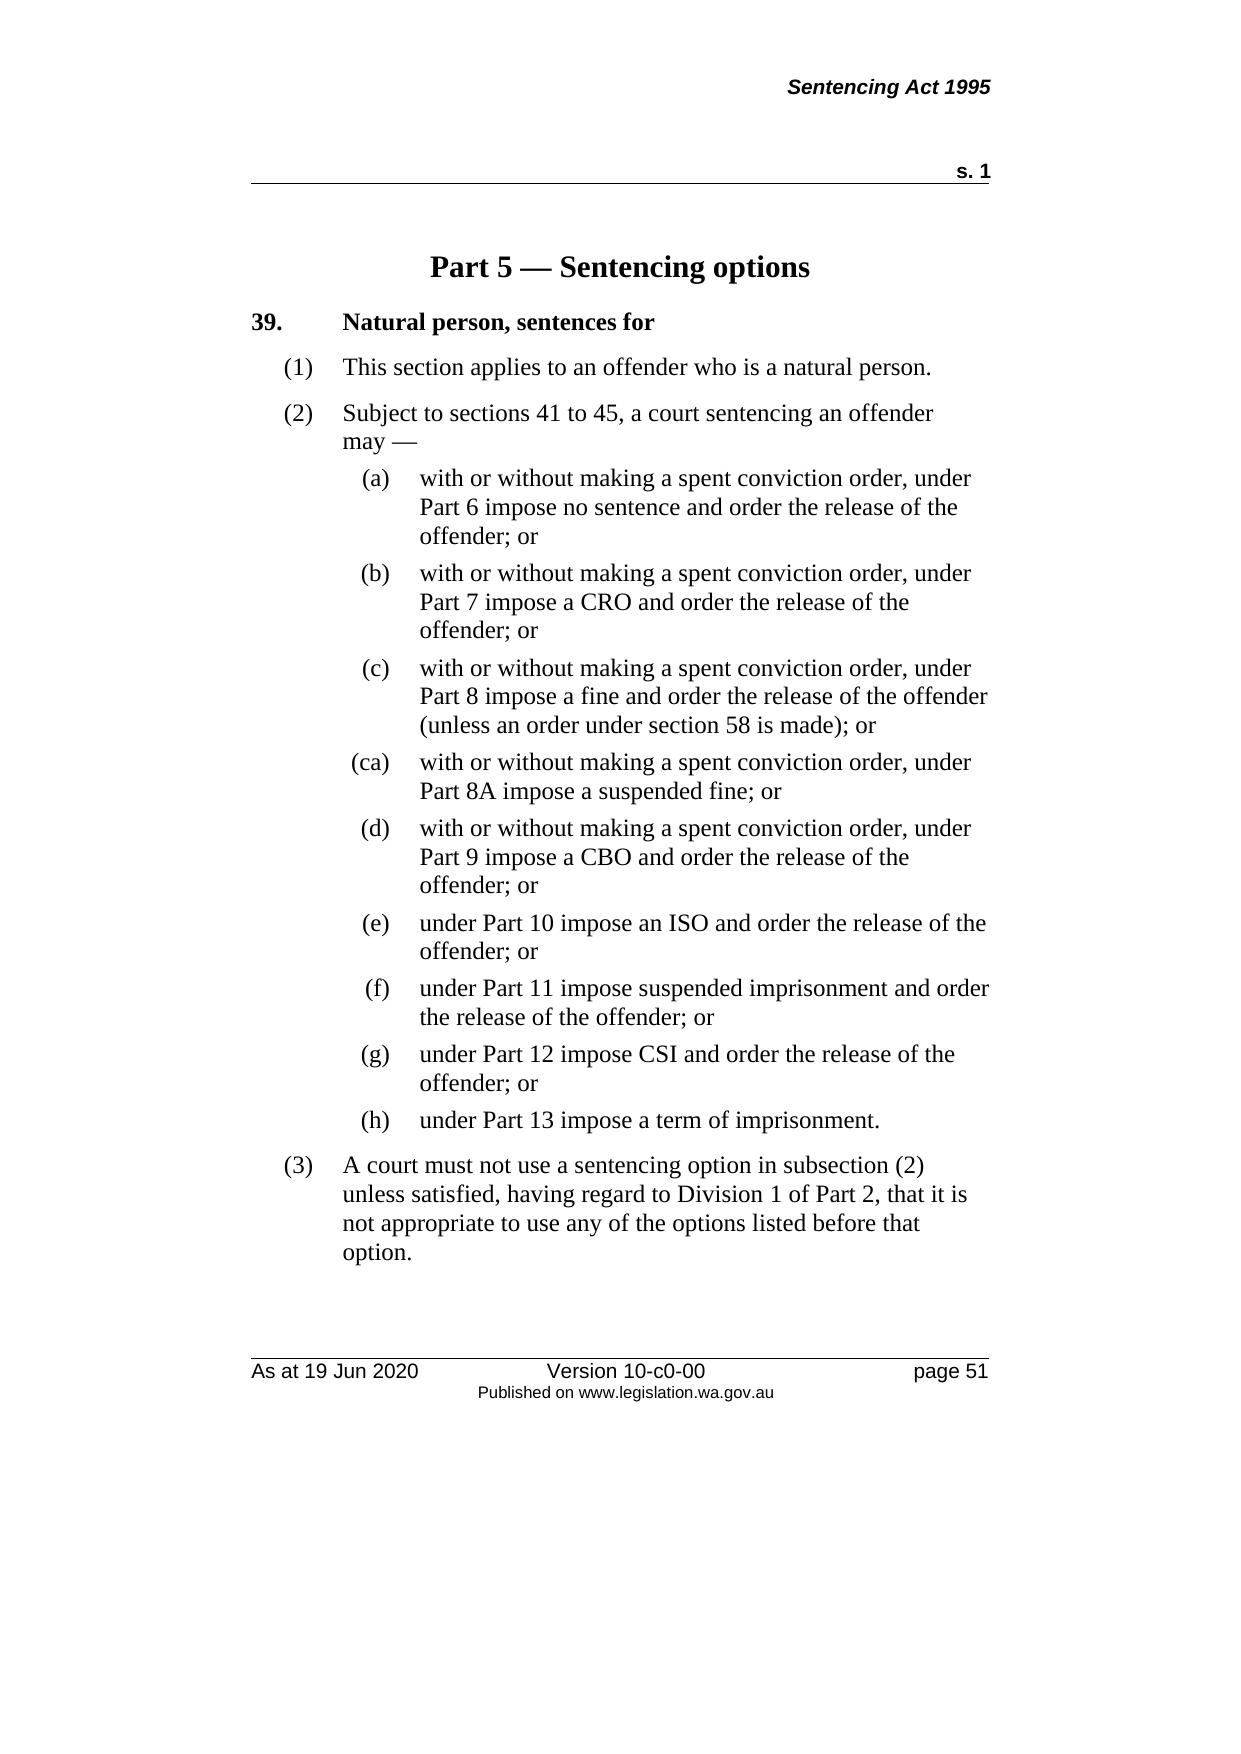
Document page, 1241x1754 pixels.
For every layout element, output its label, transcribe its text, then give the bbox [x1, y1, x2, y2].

text (h) under Part 13 impose a term of imprisonment. [251, 1105, 989, 1134]
text (c) with or without making a spent conviction order, under Part 8 impose a fine and order the release of the offender (unless an order under section 58 is made); or [251, 653, 989, 739]
text (d) with or without making a spent conviction order, under Part 9 impose a CBO and order the release of the offender; or [251, 813, 989, 899]
text (a) with or without making a spent conviction order, under Part 6 impose no sentence and order the release of the offender; or [251, 463, 989, 550]
text (2) Subject to sections 41 to 45, a court sentencing an offender may — [251, 398, 989, 455]
text (ca) with or without making a spent conviction order, under Part 8A impose a suspended fine; or [251, 747, 989, 805]
text (f) under Part 11 impose suspended imprisonment and order the release of the offender; or [251, 973, 989, 1031]
subtitle 39. Natural person, sentences for [251, 307, 989, 336]
text (b) with or without making a spent conviction order, under Part 7 impose a CRO and order the release of the offender; or [251, 558, 989, 644]
text (g) under Part 12 impose CSI and order the release of the offender; or [251, 1039, 989, 1097]
text (3) A court must not use a sentencing option in subsection (2) unless satisfied, having regard to Division 1 of Part 2, that it is not appropriate to use any of the options listed before that option. [251, 1151, 989, 1266]
text (1) This section applies to an offender who is a natural person. [251, 352, 989, 381]
subtitle Part 5 — Sentencing options [251, 248, 989, 284]
text (e) under Part 10 impose an ISO and order the release of the offender; or [251, 908, 989, 965]
